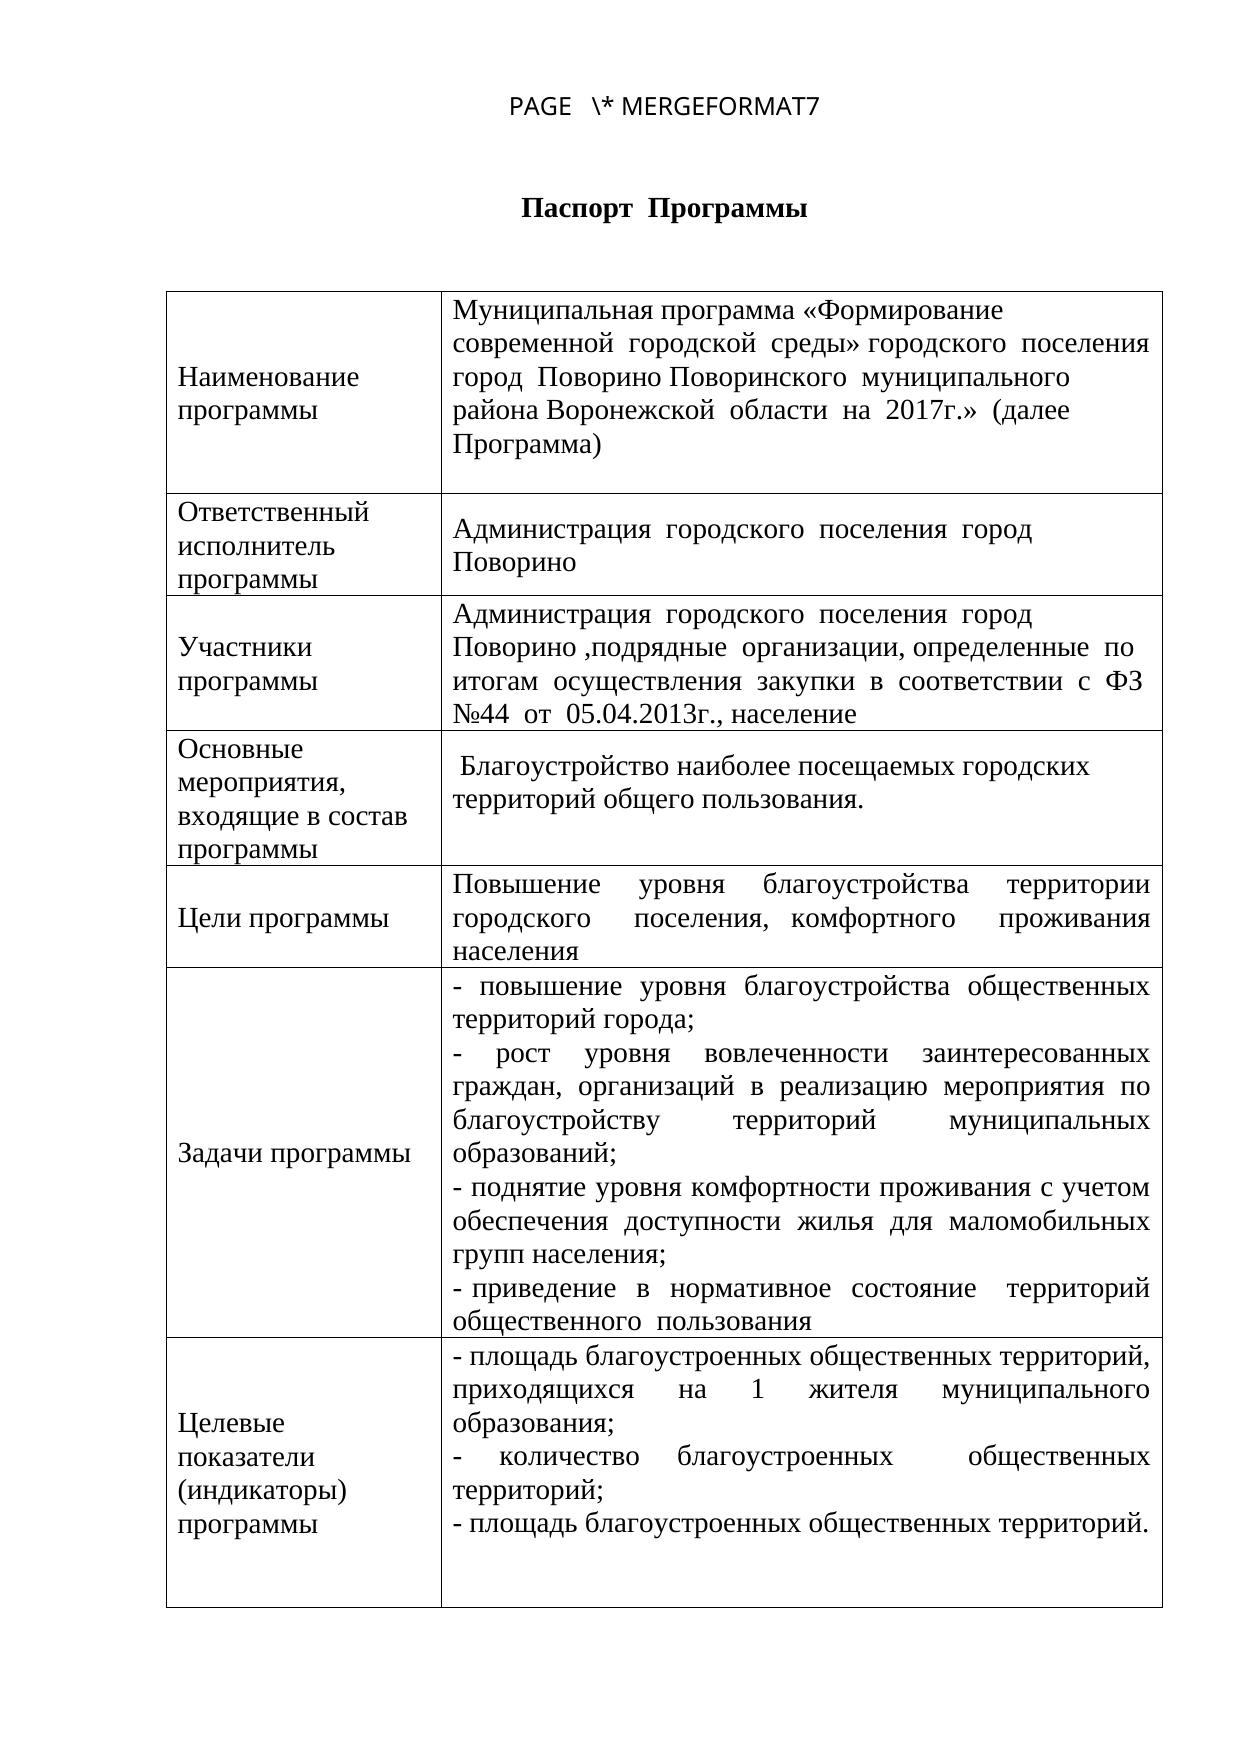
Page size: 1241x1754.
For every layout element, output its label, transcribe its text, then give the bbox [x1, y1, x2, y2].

table_cell Администрация городского поселения город Поворино [442, 494, 1162, 595]
table_cell Повышение уровня благоустройства территории городского поселения, комфортного проживания населения [442, 866, 1162, 967]
table_cell Целевые показатели (индикаторы) программы [167, 1338, 441, 1607]
table_header Наименование программы [167, 292, 441, 493]
table_cell Цели программы [167, 866, 441, 967]
text Паспорт Программы [177, 190, 1152, 224]
table_cell Ответственный исполнитель программы [167, 494, 441, 595]
table_cell - площадь благоустроенных общественных территорий, приходящихся на 1 жителя муниципального образования; - количество благоустроенных общественных территорий; - площадь благоустроенных общественных территорий. [442, 1338, 1162, 1607]
table_cell Участники программы [167, 596, 441, 730]
table_cell Благоустройство наиболее посещаемых городских территорий общего пользования. [442, 731, 1162, 865]
table_cell Администрация городского поселения город Поворино ,подрядные организации, определенные по итогам осуществления закупки в соответствии с ФЗ №44 от 05.04.2013г., население [442, 596, 1162, 730]
table_cell Задачи программы [167, 968, 441, 1337]
table_cell Основные мероприятия, входящие в состав программы [167, 731, 441, 865]
table_header Муниципальная программа «Формирование современной городской среды» городского поселения город Поворино Поворинского муниципального района Воронежской области на 2017г.» (далее Программа) [442, 292, 1162, 493]
table_cell - повышение уровня благоустройства общественных территорий города; - рост уровня вовлеченности заинтересованных граждан, организаций в реализацию мероприятия по благоустройству территорий муниципальных образований; - поднятие уровня комфортности проживания с учетом обеспечения доступности жилья для маломобильных групп населения; - приведение в нормативное состояние территорий общественного пользования [442, 968, 1162, 1337]
